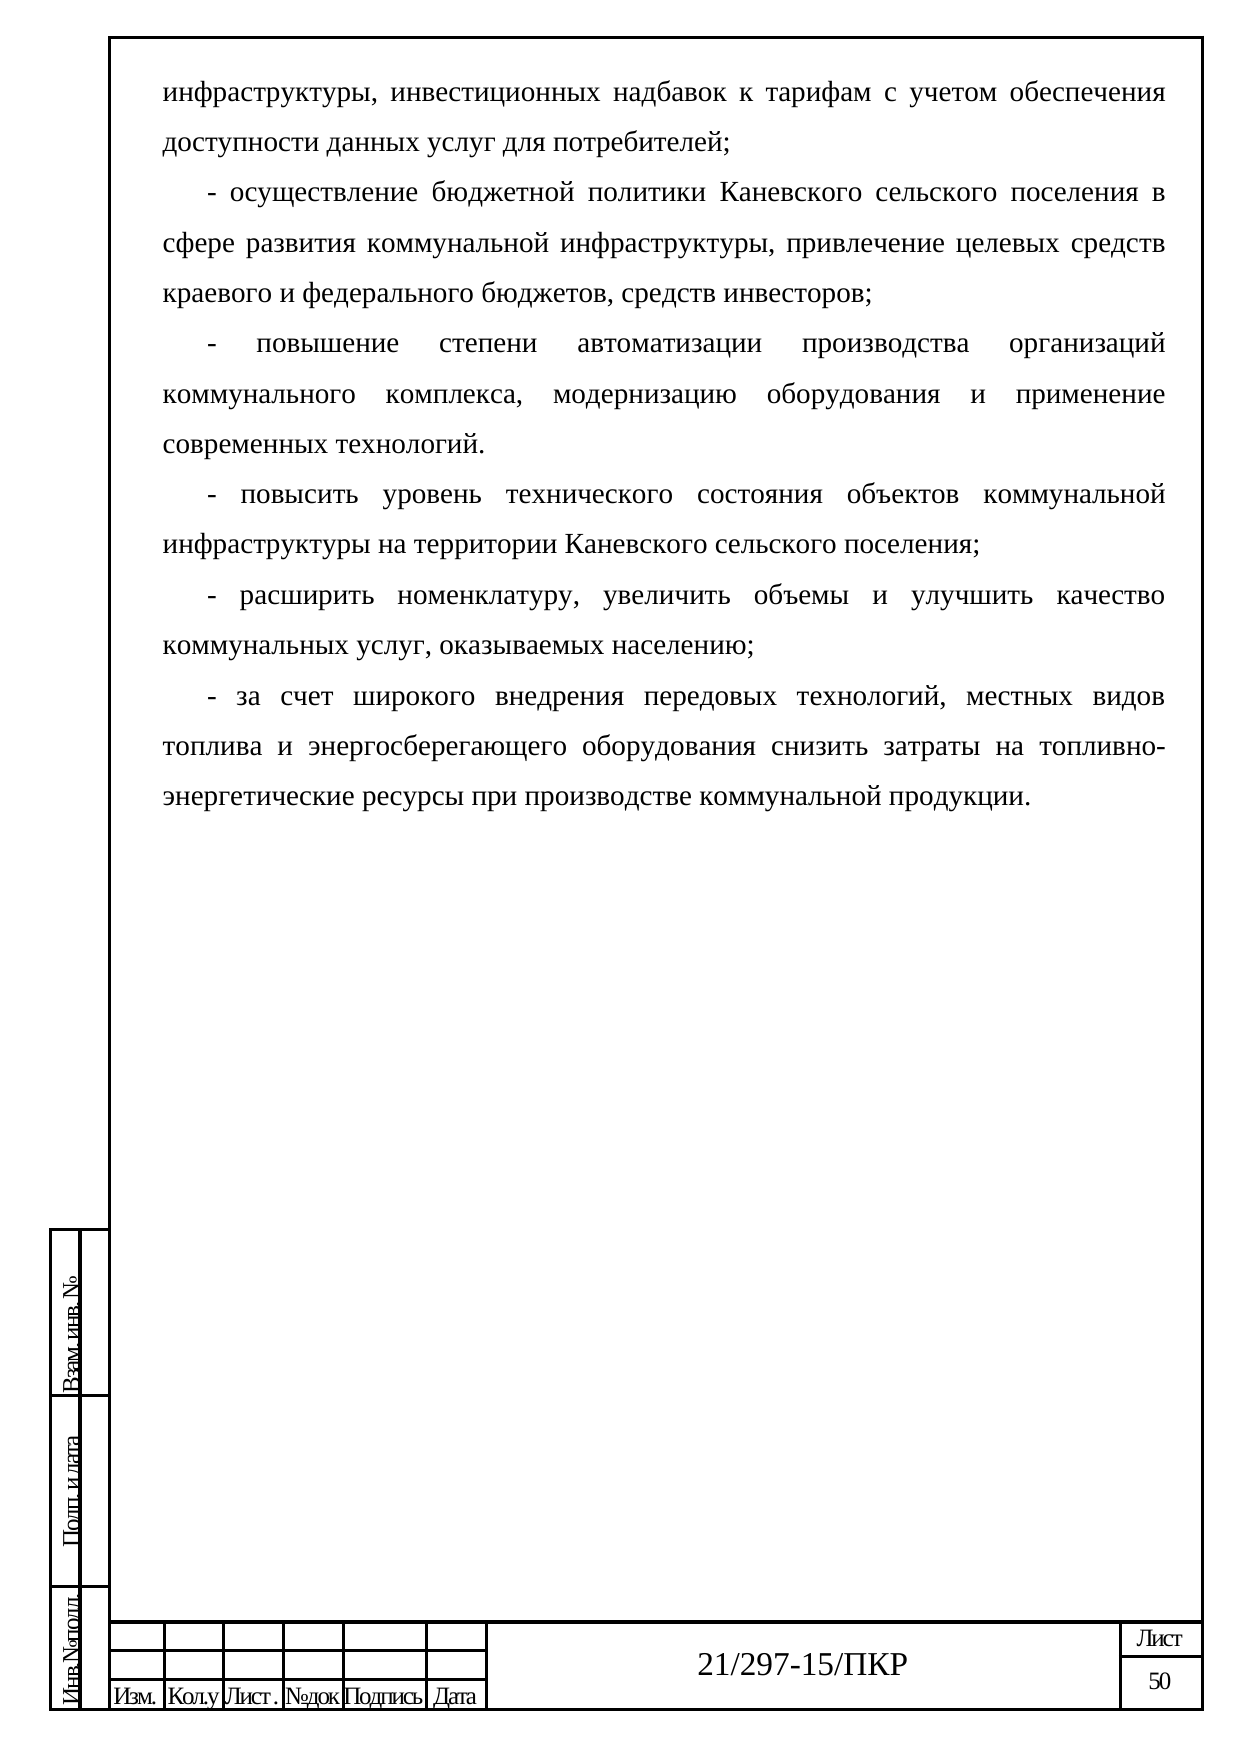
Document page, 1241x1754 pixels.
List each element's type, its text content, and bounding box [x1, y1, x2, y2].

text - повысить уровень технического состояния объектов коммунальной инфраструктуры на территории Каневского сельского поселения; [162, 476, 1166, 560]
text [162, 74, 1166, 158]
text - повышение степени автоматизации производства организаций коммунального комплекса, модернизацию оборудования и применение современных технологий. [162, 325, 1166, 459]
text - осуществление бюджетной политики Каневского сельского поселения в сфере развития коммунальной инфраструктуры, привлечение целевых средств краевого и федерального бюджетов, средств инвесторов; [162, 174, 1166, 309]
text - расширить номенклатуру, увеличить объемы и улучшить качество коммунальных услуг, оказываемых населению; [162, 577, 1166, 661]
text - за счет широкого внедрения передовых технологий, местных видов топлива и энергосберегающего оборудования снизить затраты на топливно-энергетические ресурсы при производстве коммунальной продукции. [162, 678, 1166, 812]
